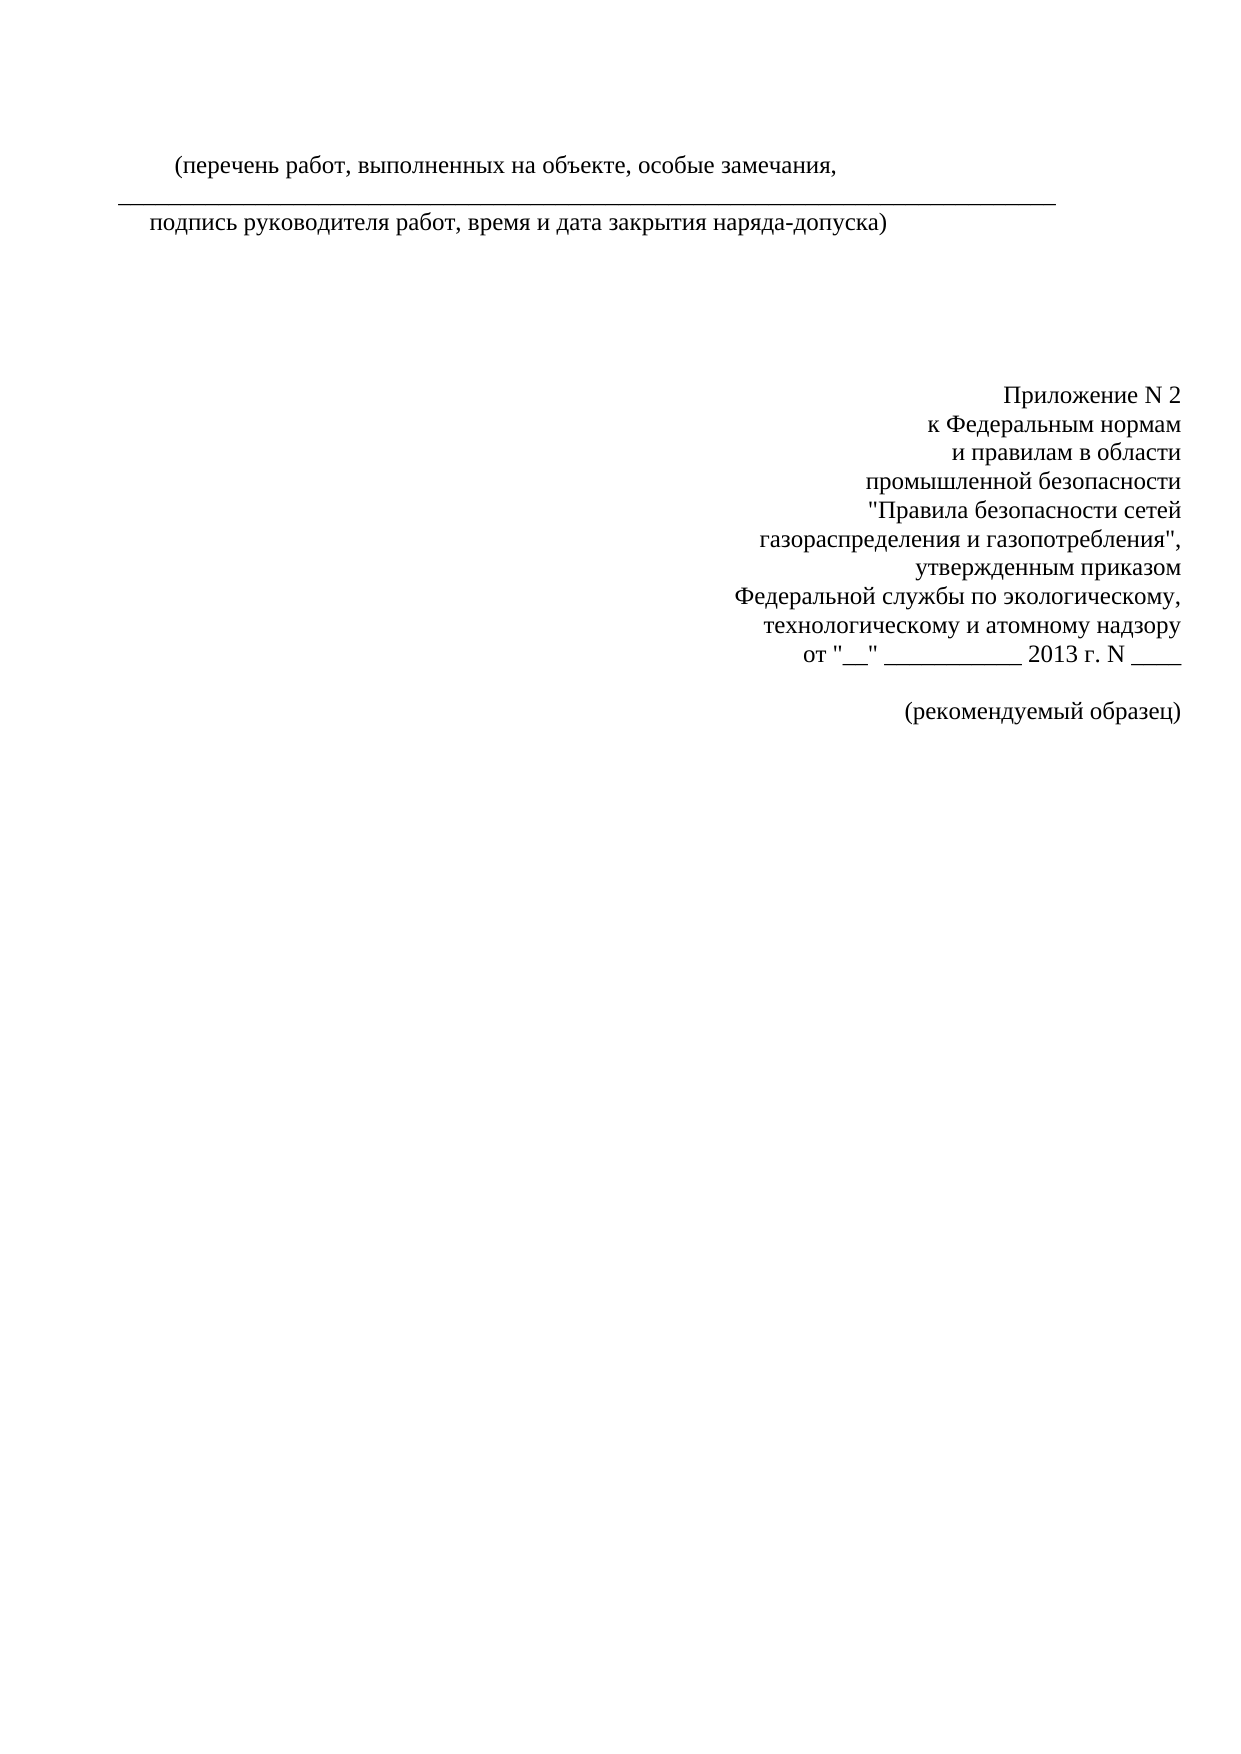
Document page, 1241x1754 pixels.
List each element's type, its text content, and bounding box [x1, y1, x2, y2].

text газораспределения и газопотребления", [118, 524, 1181, 552]
text (перечень работ, выполненных на объекте, особые замечания, [118, 150, 1181, 179]
text технологическому и атомному надзору [118, 610, 1181, 639]
text от "__" ___________ 2013 г. N ____ [118, 639, 1181, 667]
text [118, 179, 1181, 207]
text подпись руководителя работ, время и дата закрытия наряда-допуска) [118, 207, 1181, 236]
text промышленной безопасности [118, 466, 1181, 495]
text к Федеральным нормам [118, 409, 1181, 437]
text и правилам в области [118, 437, 1181, 466]
text Приложение N 2 [118, 380, 1181, 409]
text Федеральной службы по экологическому, [118, 581, 1181, 610]
text (рекомендуемый образец) [118, 696, 1181, 725]
text утвержденным приказом [118, 552, 1181, 581]
text "Правила безопасности сетей [118, 495, 1181, 524]
